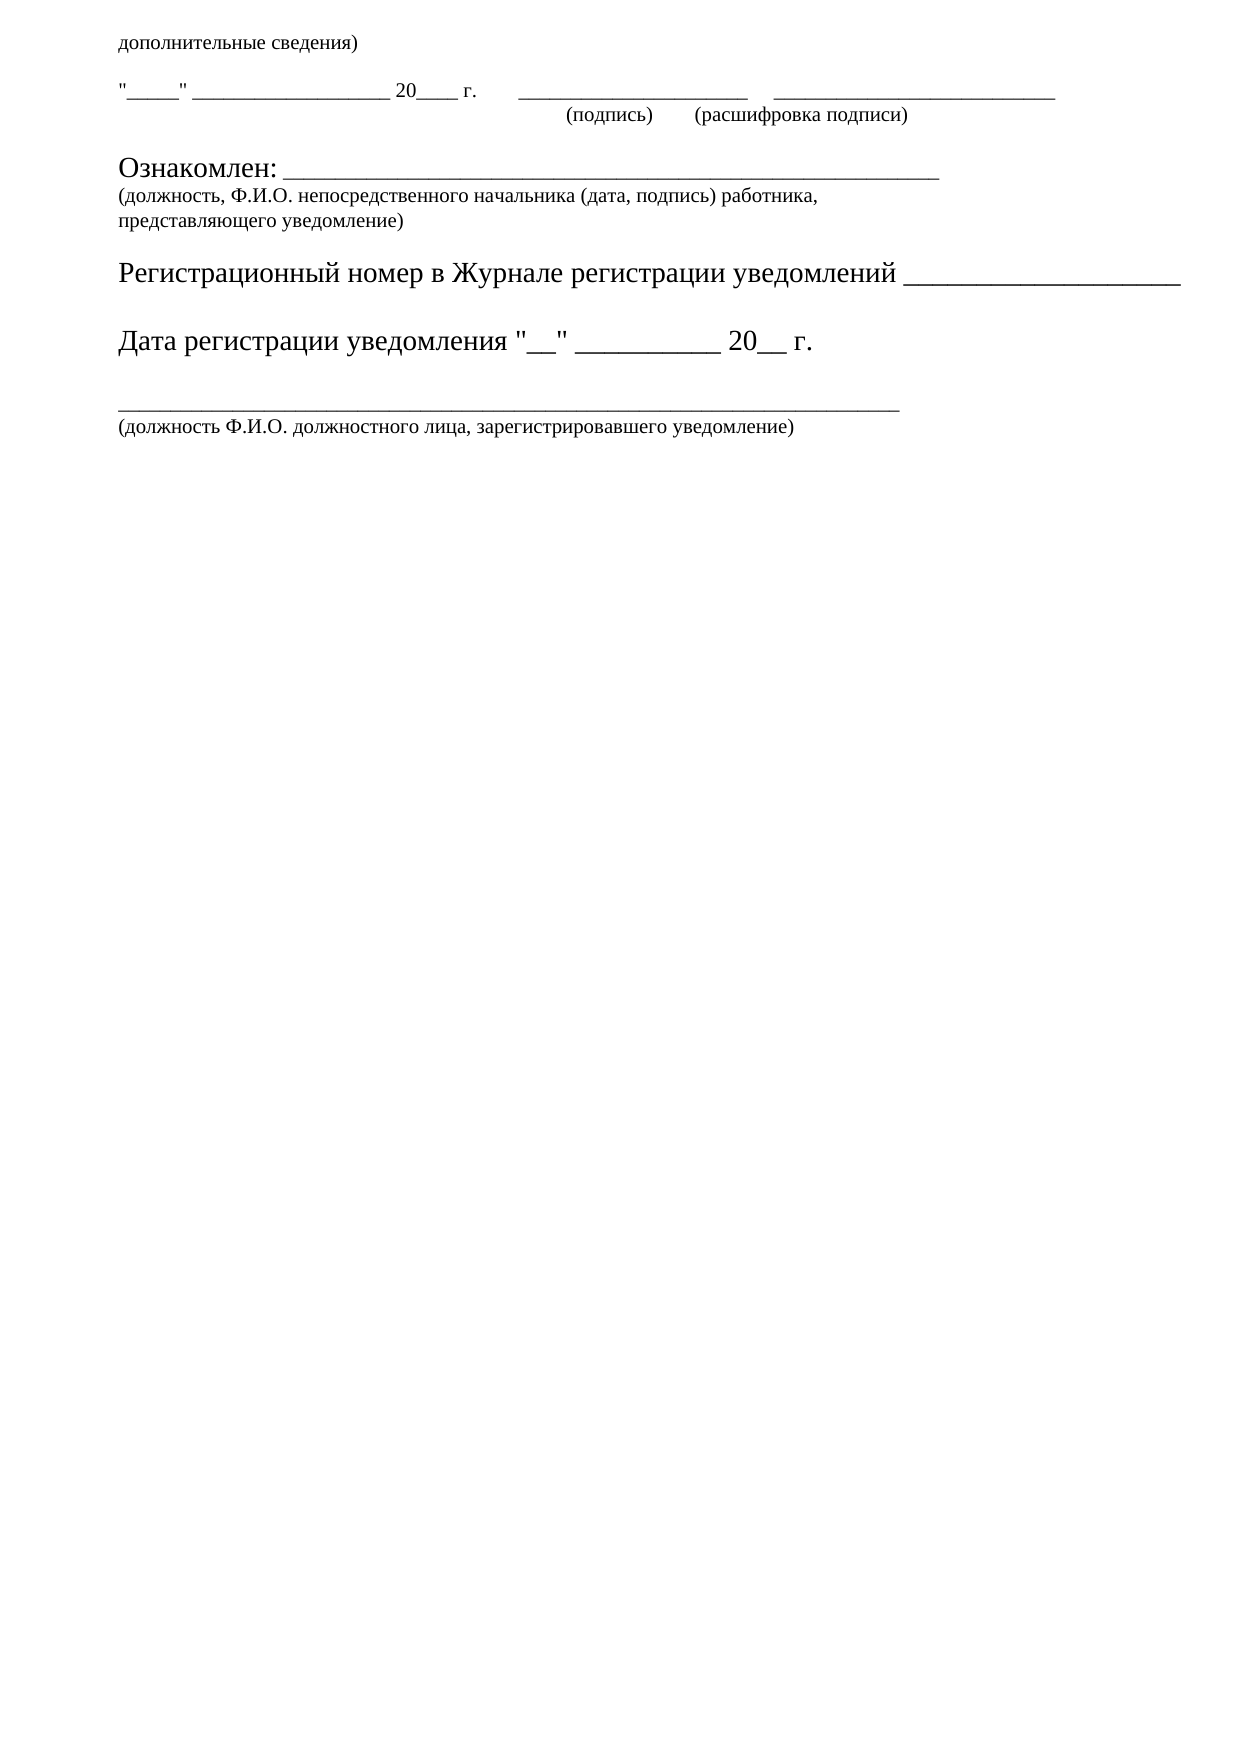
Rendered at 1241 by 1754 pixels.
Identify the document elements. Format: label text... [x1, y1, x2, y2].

text (подпись) (расшифровка подписи) [118, 102, 1181, 126]
text Регистрационный номер в Журнале регистрации уведомлений ___________________ [118, 256, 1181, 289]
text (должность, Ф.И.О. непосредственного начальника (дата, подпись) работника, [118, 183, 1181, 207]
text дополнительные сведения) [118, 29, 1181, 54]
text Ознакомлен: _______________________________________________________________ [118, 150, 1181, 183]
text "_____" ___________________ 20____ г. ______________________ ___________________________ [118, 78, 1181, 102]
text представляющего уведомление) [118, 207, 1181, 232]
text ___________________________________________________________________________ [118, 390, 1181, 414]
text (должность Ф.И.О. должностного лица, зарегистрировавшего уведомление) [118, 414, 1181, 438]
text Дата регистрации уведомления "__" __________ 20__ г. [118, 323, 1181, 356]
